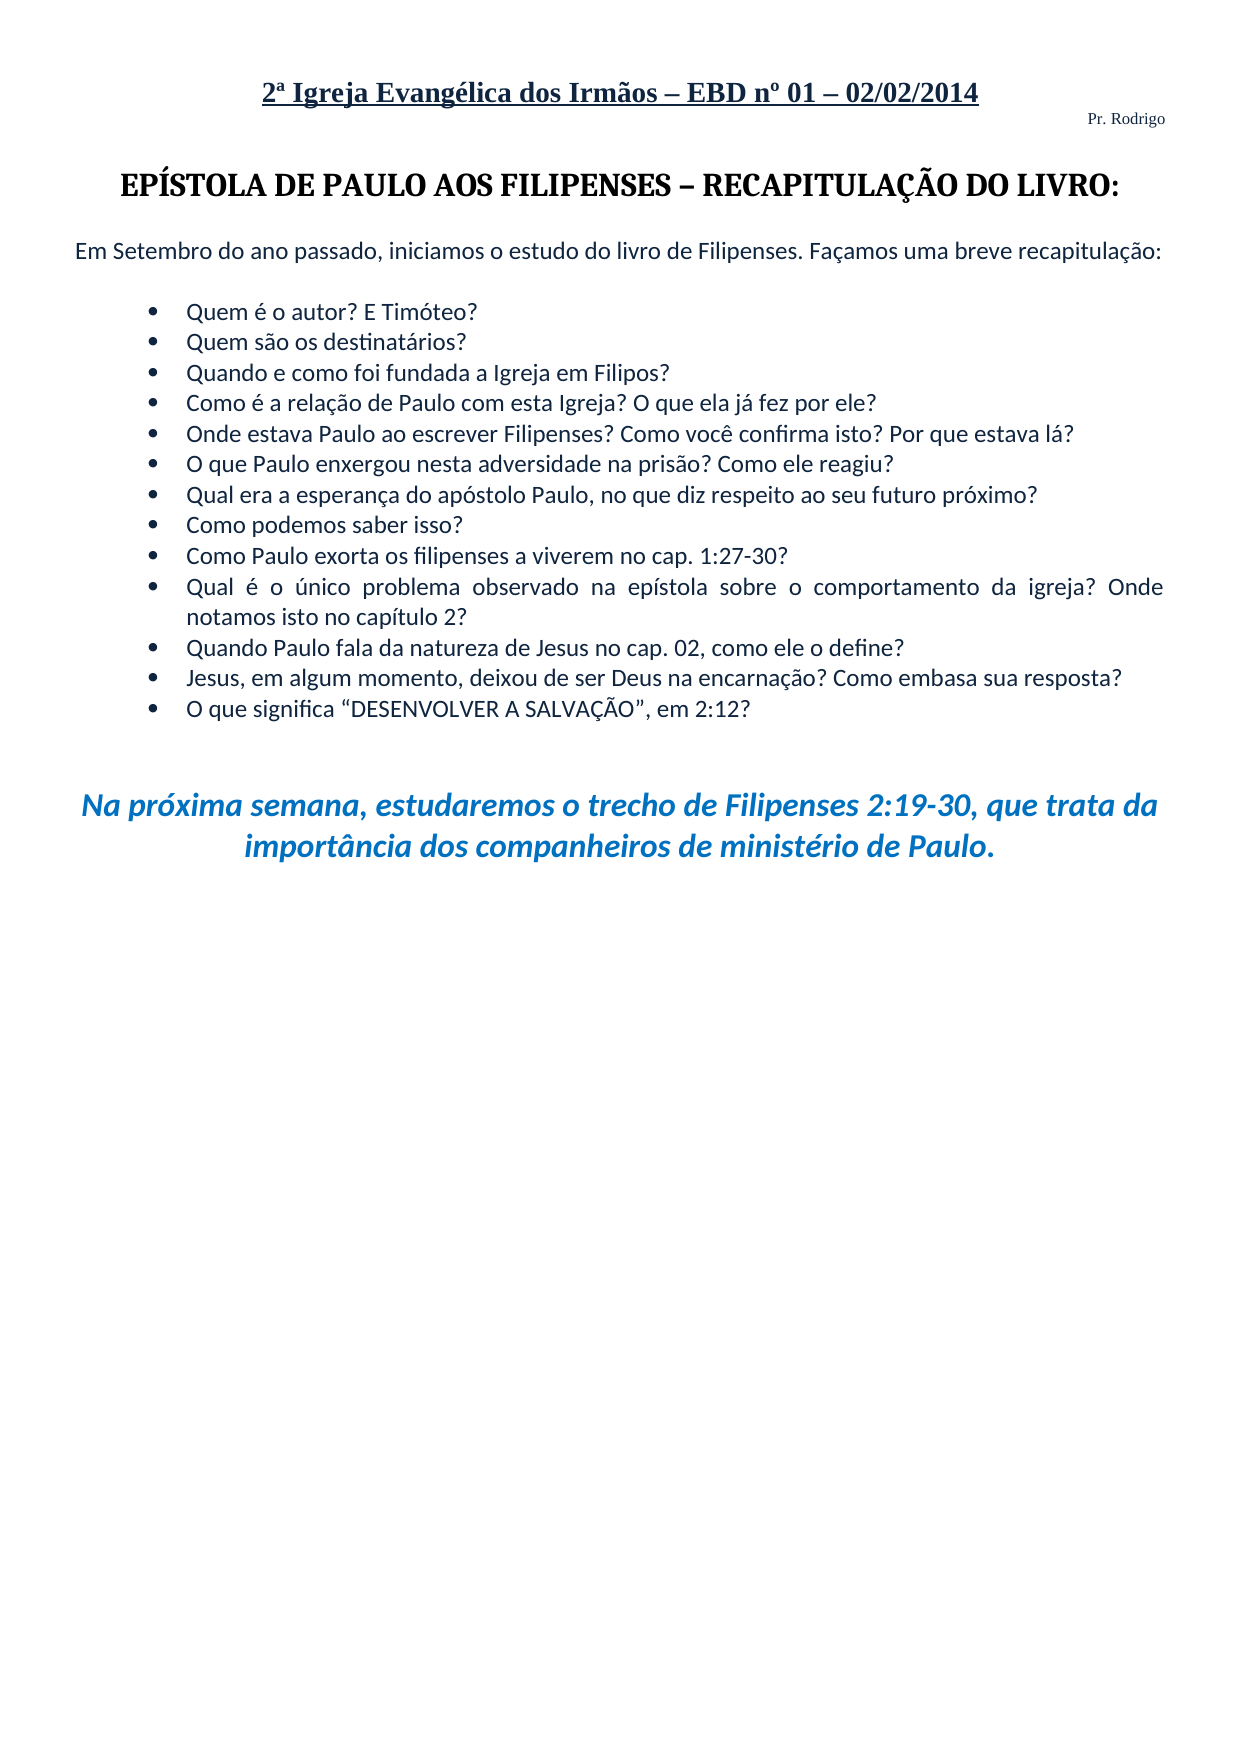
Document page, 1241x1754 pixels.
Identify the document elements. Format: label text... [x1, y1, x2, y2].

text Em Setembro do ano passado, iniciamos o estudo do livro de Filipenses. Façamos uma breve recapitulação: [75, 235, 1165, 265]
text Na próxima semana, estudaremos o trecho de Filipenses 2:19-30, que trata da importância dos companheiros de ministério de Paulo. [75, 784, 1165, 866]
list Onde estava Paulo ao escrever Filipenses? Como você confirma isto? Por que estava lá? [149, 418, 1165, 448]
list Quem são os destinatários? [149, 326, 1165, 357]
list Quando e como foi fundada a Igreja em Filipos? [149, 357, 1165, 387]
text 2ª Igreja Evangélica dos Irmãos – EBD nº 01 – 02/02/2014 [75, 75, 1165, 108]
list Qual é o único problema observado na epístola sobre o comportamento da igreja? Onde notamos isto no capítulo 2? [149, 571, 1165, 632]
text EPÍSTOLA DE PAULO AOS FILIPENSES – RECAPITULAÇÃO DO LIVRO: [75, 166, 1165, 204]
list Como Paulo exorta os filipenses a viverem no cap. 1:27-30? [149, 540, 1165, 571]
list Jesus, em algum momento, deixou de ser Deus na encarnação? Como embasa sua resposta? [149, 662, 1165, 693]
list Qual era a esperança do apóstolo Paulo, no que diz respeito ao seu futuro próximo? [149, 479, 1165, 509]
list Quando Paulo fala da natureza de Jesus no cap. 02, como ele o define? [149, 632, 1165, 662]
list O que significa “DESENVOLVER A SALVAÇÃO”, em 2:12? [149, 693, 1165, 723]
list O que Paulo enxergou nesta adversidade na prisão? Como ele reagiu? [149, 448, 1165, 479]
list Como é a relação de Paulo com esta Igreja? O que ela já fez por ele? [149, 387, 1165, 418]
text Pr. Rodrigo [75, 108, 1165, 128]
list Como podemos saber isso? [149, 509, 1165, 540]
list Quem é o autor? E Timóteo? [149, 296, 1165, 326]
